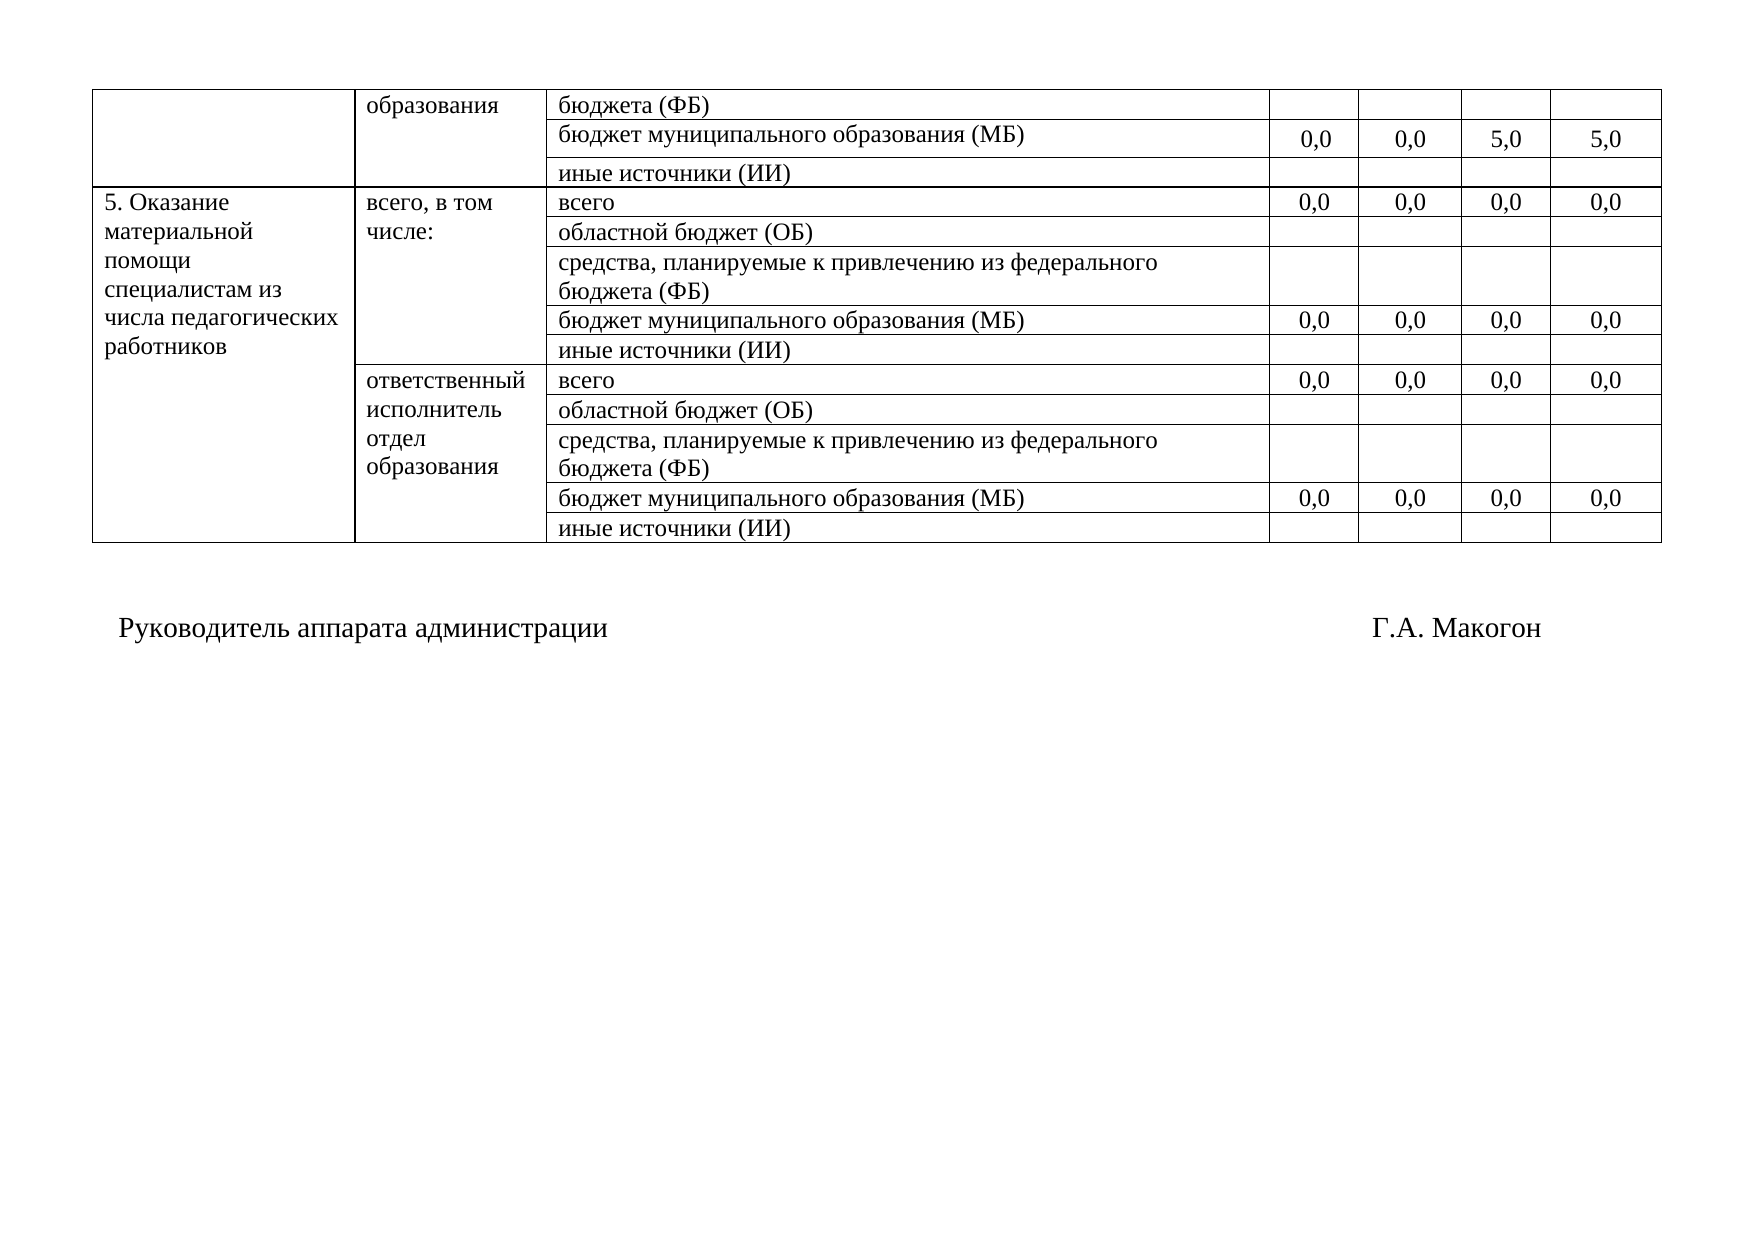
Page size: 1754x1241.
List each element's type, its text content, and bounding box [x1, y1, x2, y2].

table_cell [1551, 90, 1661, 118]
table_cell [1270, 158, 1358, 186]
table_cell бюджет муниципального образования (МБ) [547, 120, 1269, 157]
table_cell иные источники (ИИ) [547, 513, 1269, 542]
table_cell [1270, 425, 1358, 482]
table_cell 0,0 [1462, 188, 1550, 216]
table_cell областной бюджет (ОБ) [547, 395, 1269, 424]
table_cell 0,0 [1551, 188, 1661, 216]
table_cell 0,0 [1462, 483, 1550, 512]
table_cell средства, планируемые к привлечению из федерального бюджета (ФБ) [547, 247, 1269, 304]
table_cell 0,0 [1462, 306, 1550, 334]
table_cell всего [547, 188, 1269, 216]
table_cell [1359, 425, 1461, 482]
table_cell 5. Оказание материальной помощи специалистам из числа педагогических работников [93, 188, 354, 542]
text Руководитель аппарата администрации Г.А. Макогон [118, 610, 1636, 643]
table_cell [1359, 395, 1461, 424]
table_cell 0,0 [1270, 365, 1358, 394]
table_cell [1270, 217, 1358, 246]
table_cell 5,0 [1551, 120, 1661, 157]
table_cell [1359, 90, 1461, 118]
table_cell [1462, 247, 1550, 304]
table_cell 0,0 [1551, 483, 1661, 512]
table_cell иные источники (ИИ) [547, 158, 1269, 186]
table_cell 5,0 [1462, 120, 1550, 157]
table_cell [1551, 335, 1661, 364]
table_cell [1270, 90, 1358, 118]
table_cell [1359, 158, 1461, 186]
table_cell [1551, 158, 1661, 186]
table_cell 0,0 [1270, 188, 1358, 216]
table_cell 0,0 [1359, 483, 1461, 512]
table_cell областной бюджет (ОБ) [547, 217, 1269, 246]
table_cell [1551, 217, 1661, 246]
table_cell [1462, 217, 1550, 246]
table_cell [1270, 513, 1358, 542]
table_cell [1462, 90, 1550, 118]
table_cell [1462, 395, 1550, 424]
table_cell [1462, 513, 1550, 542]
table_cell [1551, 513, 1661, 542]
table_cell 0,0 [1270, 483, 1358, 512]
table_cell 0,0 [1551, 306, 1661, 334]
table_cell [1551, 425, 1661, 482]
table_cell 0,0 [1551, 365, 1661, 394]
table_cell [1359, 513, 1461, 542]
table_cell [547, 90, 1269, 118]
table_cell [1270, 335, 1358, 364]
table_cell [1462, 335, 1550, 364]
table_cell средства, планируемые к привлечению из федерального бюджета (ФБ) [547, 425, 1269, 482]
table_cell [1359, 247, 1461, 304]
table_cell 0,0 [1359, 306, 1461, 334]
table_cell [1551, 395, 1661, 424]
table_cell 0,0 [1359, 188, 1461, 216]
table_cell иные источники (ИИ) [547, 335, 1269, 364]
table_cell бюджет муниципального образования (МБ) [547, 306, 1269, 334]
table_cell 0,0 [1270, 306, 1358, 334]
table_cell [1270, 247, 1358, 304]
table_cell [1270, 395, 1358, 424]
table_cell [1462, 425, 1550, 482]
table_cell [1359, 335, 1461, 364]
table_cell 0,0 [1359, 120, 1461, 157]
table_cell [1462, 158, 1550, 186]
table_cell 0,0 [1270, 120, 1358, 157]
table_cell 0,0 [1462, 365, 1550, 394]
table_cell всего [547, 365, 1269, 394]
table_cell бюджет муниципального образования (МБ) [547, 483, 1269, 512]
table_cell [1551, 247, 1661, 304]
table_cell 0,0 [1359, 365, 1461, 394]
table_cell [1359, 217, 1461, 246]
table_cell ответственный исполнитель отдел образования [356, 365, 546, 542]
table_cell всего, в том числе: [356, 188, 546, 364]
